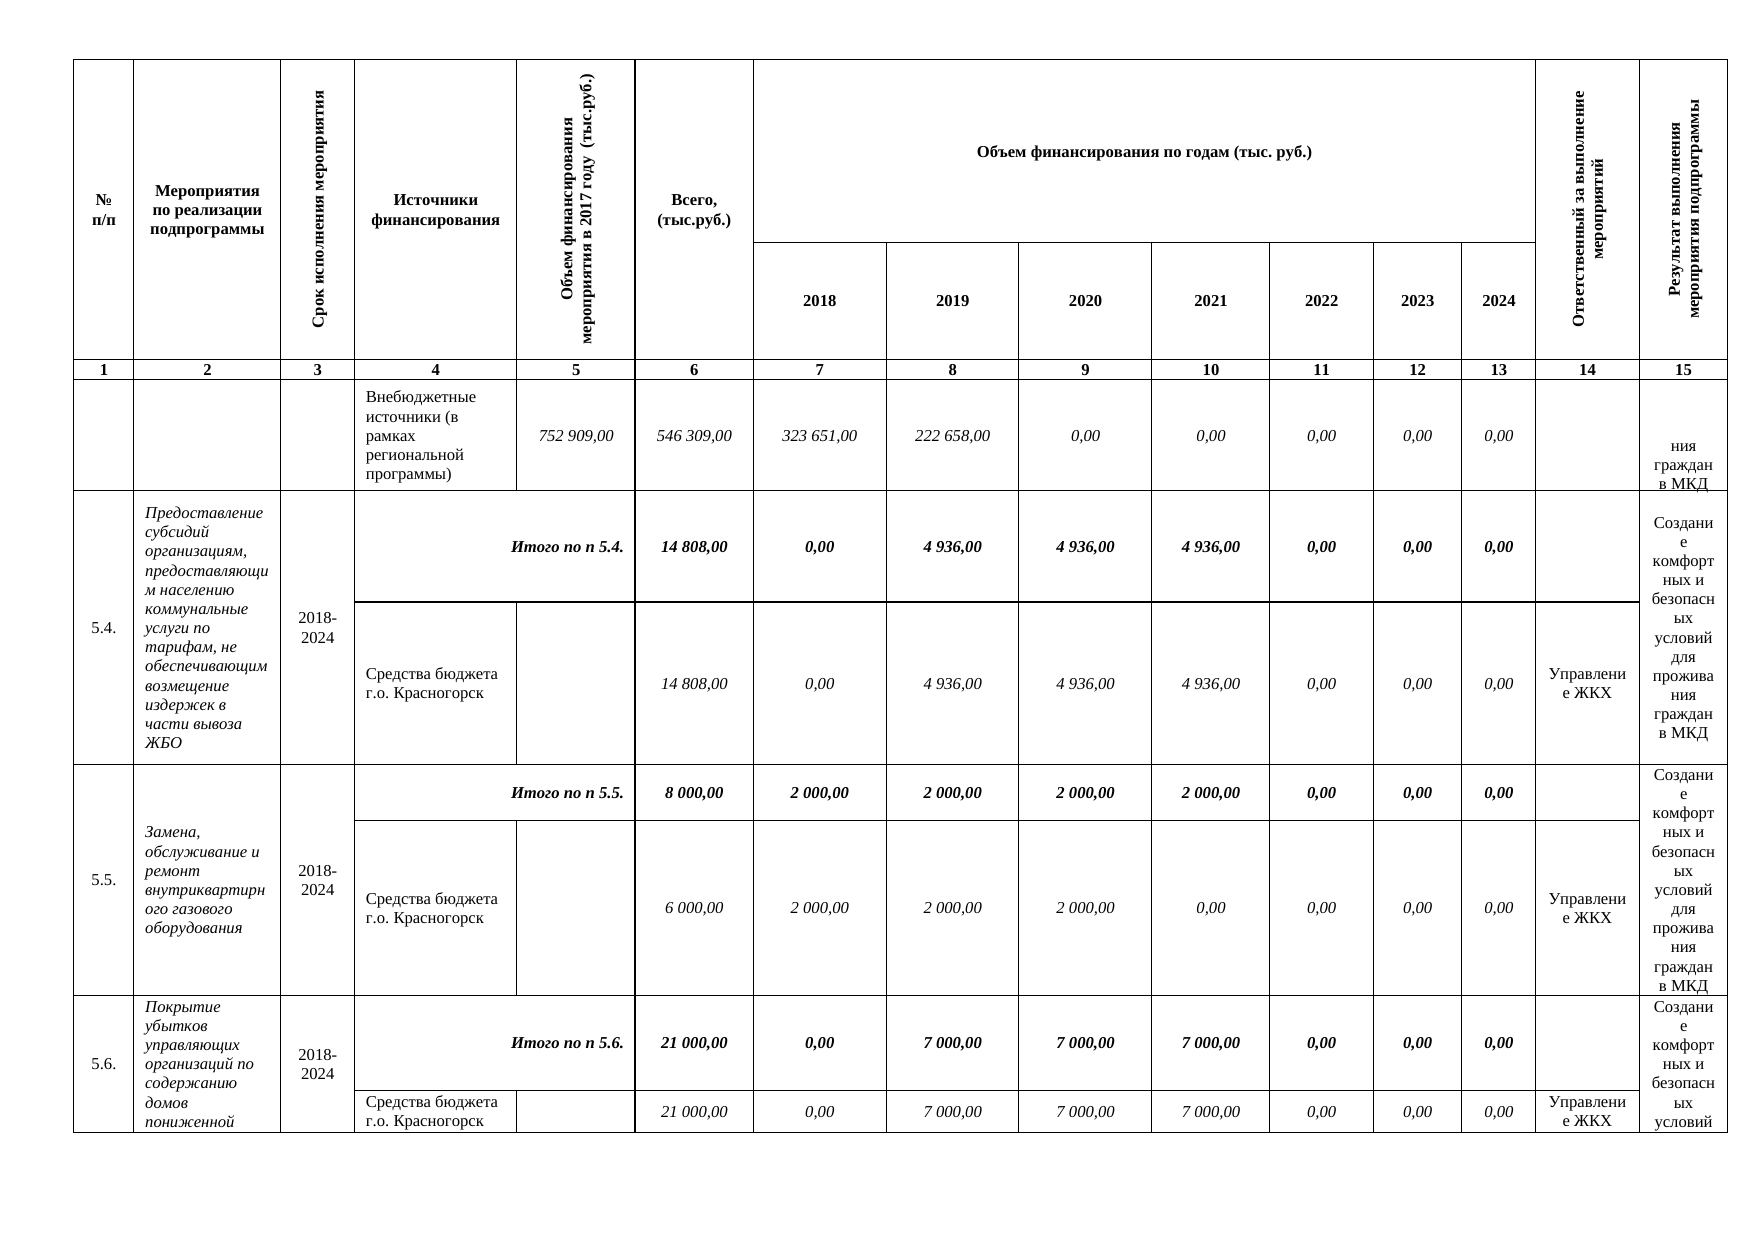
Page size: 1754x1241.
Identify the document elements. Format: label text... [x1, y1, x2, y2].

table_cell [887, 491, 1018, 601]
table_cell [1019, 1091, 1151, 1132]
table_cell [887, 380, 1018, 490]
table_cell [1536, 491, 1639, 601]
table_cell 2023 [1374, 243, 1461, 359]
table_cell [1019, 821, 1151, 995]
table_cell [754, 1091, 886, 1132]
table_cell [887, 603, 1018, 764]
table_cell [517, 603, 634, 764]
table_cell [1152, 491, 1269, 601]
table_cell 14 [1536, 360, 1639, 379]
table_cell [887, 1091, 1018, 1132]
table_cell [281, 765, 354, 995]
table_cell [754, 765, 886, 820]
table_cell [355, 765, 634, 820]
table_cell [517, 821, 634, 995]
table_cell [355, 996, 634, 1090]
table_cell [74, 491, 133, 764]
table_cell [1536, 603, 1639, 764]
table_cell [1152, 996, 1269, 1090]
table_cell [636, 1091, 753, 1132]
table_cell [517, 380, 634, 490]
table_cell 2020 [1019, 243, 1151, 359]
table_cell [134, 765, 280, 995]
table_header Всего, (тыс.руб.) [636, 60, 753, 359]
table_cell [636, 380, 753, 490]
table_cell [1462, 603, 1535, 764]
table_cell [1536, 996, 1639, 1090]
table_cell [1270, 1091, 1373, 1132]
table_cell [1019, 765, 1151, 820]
table_cell 2022 [1270, 243, 1373, 359]
table_cell 9 [1019, 360, 1151, 379]
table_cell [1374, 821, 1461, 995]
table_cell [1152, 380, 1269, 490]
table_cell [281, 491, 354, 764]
table_header Объем финансирования мероприятия в 2017 году (тыс.руб.) [517, 60, 634, 359]
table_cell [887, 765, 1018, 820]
table_header Мероприятия по реализации подпрограммы [134, 60, 280, 359]
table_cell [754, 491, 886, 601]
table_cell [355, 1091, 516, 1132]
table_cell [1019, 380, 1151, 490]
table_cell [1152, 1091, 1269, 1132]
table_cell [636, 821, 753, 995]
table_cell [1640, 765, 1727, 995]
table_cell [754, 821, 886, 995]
table_cell 2021 [1152, 243, 1269, 359]
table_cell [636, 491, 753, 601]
table_cell 1 [74, 360, 133, 379]
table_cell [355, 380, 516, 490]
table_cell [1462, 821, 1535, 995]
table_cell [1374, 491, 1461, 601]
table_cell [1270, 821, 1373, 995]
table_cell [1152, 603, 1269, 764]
table_cell 13 [1462, 360, 1535, 379]
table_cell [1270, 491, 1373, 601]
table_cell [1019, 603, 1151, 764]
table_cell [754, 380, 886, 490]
table_header Срок исполнения мероприятия [281, 60, 354, 359]
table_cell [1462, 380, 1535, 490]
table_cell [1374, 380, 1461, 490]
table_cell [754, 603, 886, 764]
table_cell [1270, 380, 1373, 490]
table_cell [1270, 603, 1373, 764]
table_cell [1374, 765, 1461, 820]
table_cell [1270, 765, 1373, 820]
table_cell 6 [636, 360, 753, 379]
table_cell 2 [134, 360, 280, 379]
table_cell 5 [517, 360, 634, 379]
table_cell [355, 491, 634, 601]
table_header № п/п [74, 60, 133, 359]
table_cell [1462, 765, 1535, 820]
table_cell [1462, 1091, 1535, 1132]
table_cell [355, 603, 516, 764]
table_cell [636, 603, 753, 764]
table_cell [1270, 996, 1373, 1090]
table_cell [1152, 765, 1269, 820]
table_cell 8 [887, 360, 1018, 379]
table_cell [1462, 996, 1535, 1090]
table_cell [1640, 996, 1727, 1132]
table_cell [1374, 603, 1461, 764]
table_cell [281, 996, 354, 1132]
table_cell 2024 [1462, 243, 1535, 359]
table_cell 4 [355, 360, 516, 379]
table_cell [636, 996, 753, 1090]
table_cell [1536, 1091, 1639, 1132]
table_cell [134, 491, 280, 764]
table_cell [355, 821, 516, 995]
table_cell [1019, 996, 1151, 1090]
table_cell 7 [754, 360, 886, 379]
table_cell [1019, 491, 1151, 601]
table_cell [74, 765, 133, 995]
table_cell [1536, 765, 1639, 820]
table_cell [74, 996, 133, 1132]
table_cell 2019 [887, 243, 1018, 359]
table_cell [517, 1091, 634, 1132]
table_header Объем финансирования по годам (тыс. руб.) [754, 60, 1535, 242]
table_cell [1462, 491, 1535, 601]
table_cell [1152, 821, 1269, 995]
table_cell 2018 [754, 243, 886, 359]
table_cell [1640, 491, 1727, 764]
table_cell 10 [1152, 360, 1269, 379]
table_header Ответственный за выполнение мероприятий [1536, 60, 1639, 359]
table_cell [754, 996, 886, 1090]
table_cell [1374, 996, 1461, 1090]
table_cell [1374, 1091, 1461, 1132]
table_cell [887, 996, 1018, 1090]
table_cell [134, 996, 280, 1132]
table_cell 12 [1374, 360, 1461, 379]
table_header Источники финансирования [355, 60, 516, 359]
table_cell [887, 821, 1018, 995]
table_cell 11 [1270, 360, 1373, 379]
table_cell 3 [281, 360, 354, 379]
table_header Результат выполнения мероприятия подпрограммы [1640, 60, 1727, 359]
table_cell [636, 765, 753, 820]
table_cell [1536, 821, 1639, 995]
table_cell 15 [1640, 360, 1727, 379]
